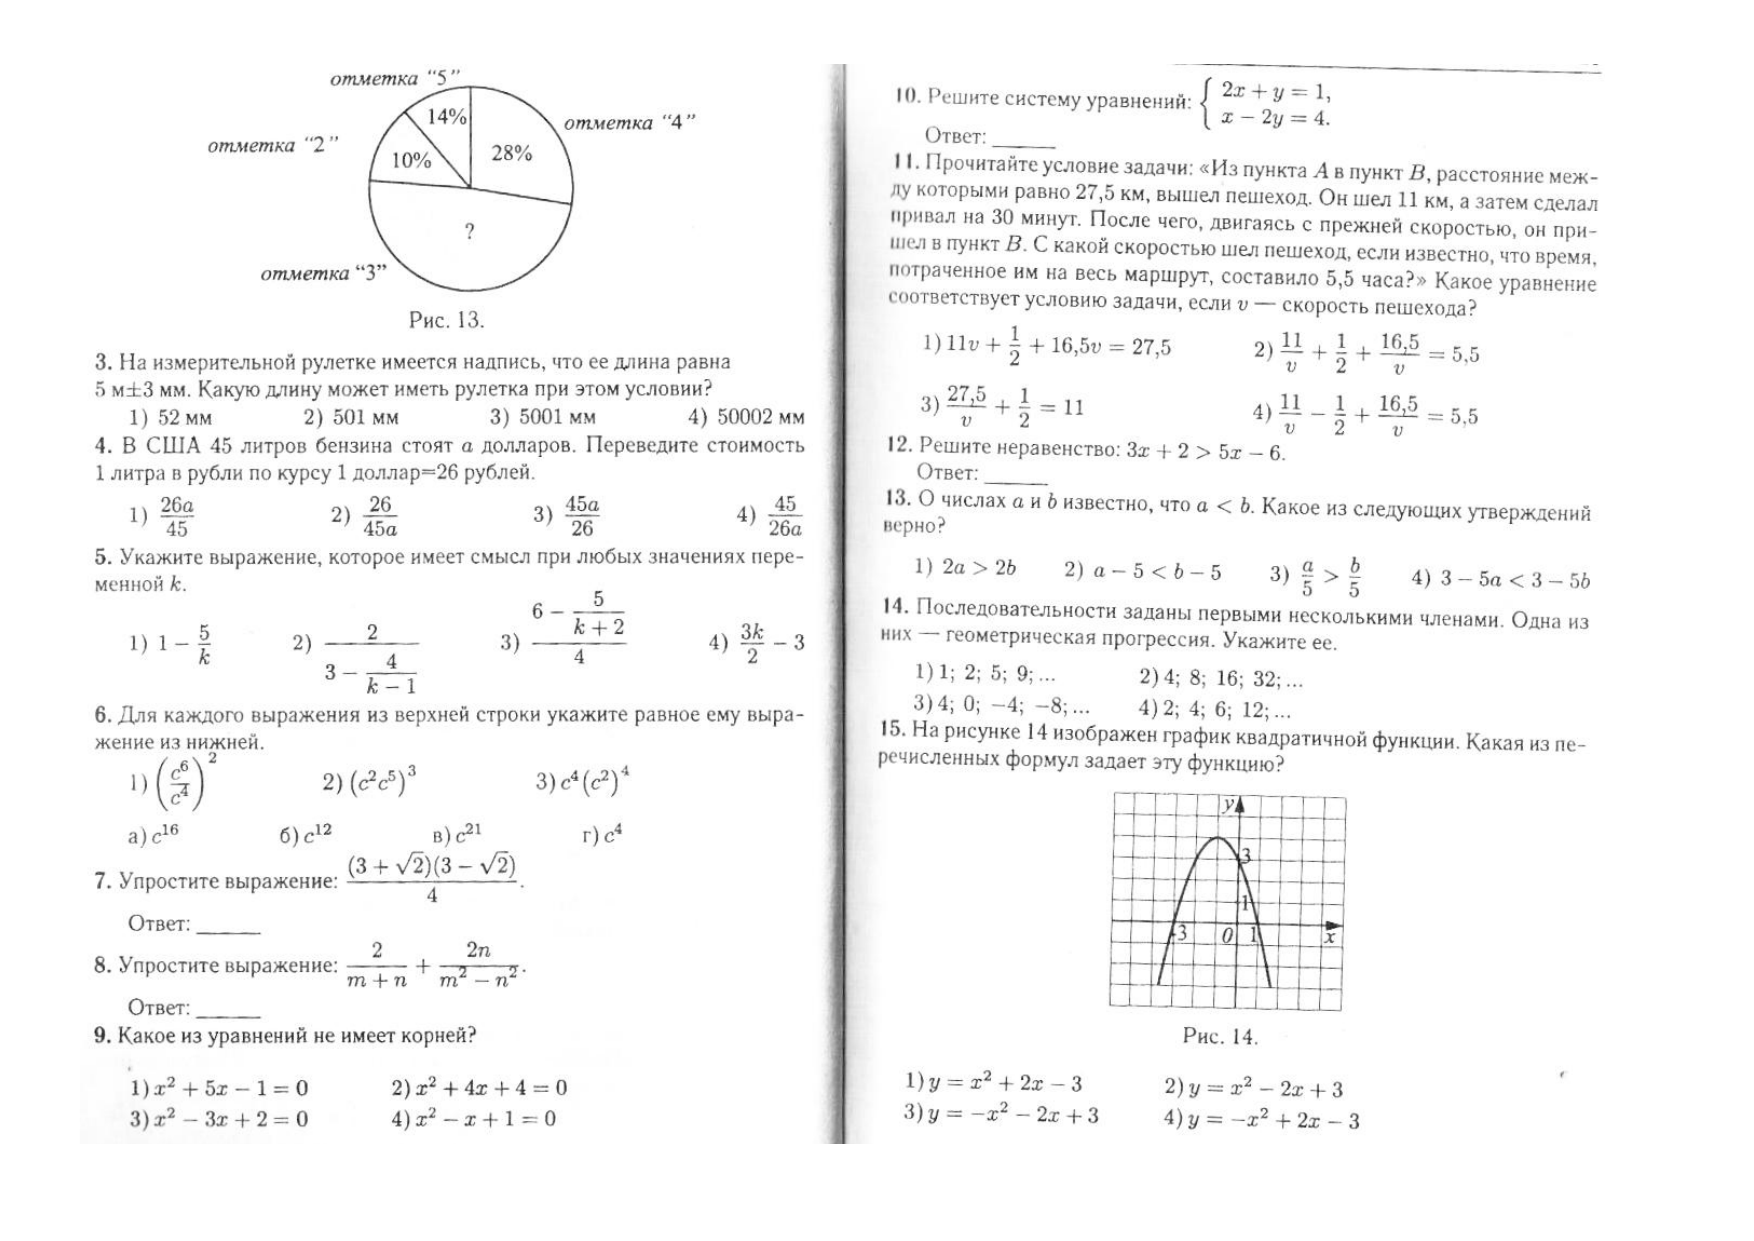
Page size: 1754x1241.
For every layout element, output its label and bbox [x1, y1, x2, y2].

picture [79, 64, 1605, 1143]
